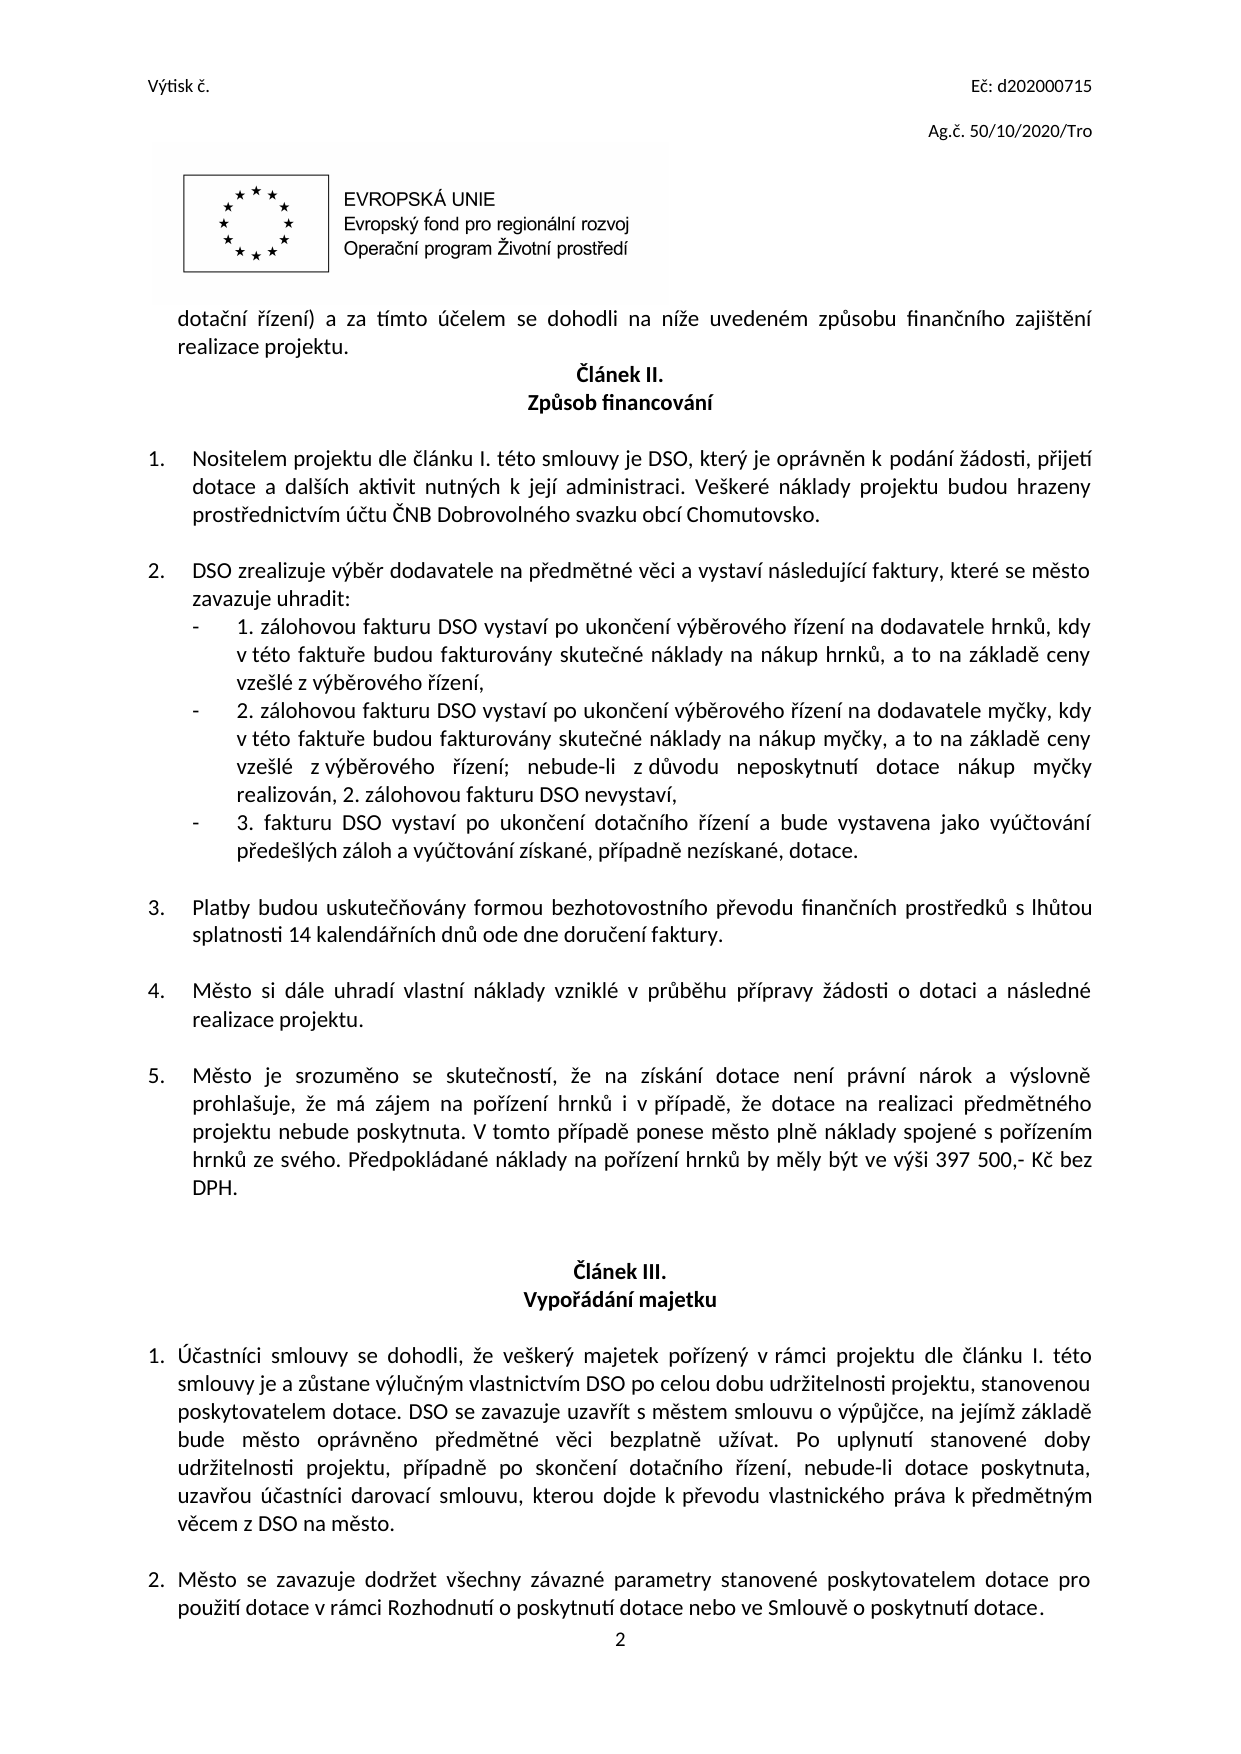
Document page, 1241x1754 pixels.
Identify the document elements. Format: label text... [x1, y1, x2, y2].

list DSO zrealizuje výběr dodavatele na předmětné věci a vystaví následující faktury, které se město zavazuje uhradit: [148, 556, 1092, 612]
list Město je srozuměno se skutečností, že na získání dotace není právní nárok a výslovně prohlašuje, že má zájem na pořízení hrnků i v případě, že dotace na realizaci předmětného projektu nebude poskytnuta. V tomto případě ponese město plně náklady spojené s pořízením hrnků ze svého. Předpokládané náklady na pořízení hrnků by měly být ve výši 397 500,- Kč bez DPH. [148, 1061, 1092, 1201]
text Vypořádání majetku [148, 1285, 1092, 1313]
list Město si dále uhradí vlastní náklady vzniklé v průběhu přípravy žádosti o dotaci a následné realizace projektu. [148, 977, 1092, 1033]
list Platby budou uskutečňovány formou bezhotovostního převodu finančních prostředků s lhůtou splatnosti 14 kalendářních dnů ode dne doručení faktury. [148, 893, 1092, 949]
text Článek III. [148, 1257, 1092, 1285]
list Nositelem projektu dle článku I. této smlouvy je DSO, který je oprávněn k podání žádosti, přijetí dotace a dalších aktivit nutných k její administraci. Veškeré náklady projektu budou hrazeny prostřednictvím účtu ČNB Dobrovolného svazku obcí Chomutovsko. [148, 444, 1092, 528]
list 1. zálohovou fakturu DSO vystaví po ukončení výběrového řízení na dodavatele hrnků, kdy v této faktuře budou fakturovány skutečné náklady na nákup hrnků, a to na základě ceny vzešlé z výběrového řízení, [192, 612, 1092, 696]
list 3. fakturu DSO vystaví po ukončení dotačního řízení a bude vystavena jako vyúčtování předešlých záloh a vyúčtování získané, případně nezískané, dotace. [192, 808, 1092, 864]
list Účastníci smlouvy se dohodli, že veškerý majetek pořízený v rámci projektu dle článku I. této smlouvy je a zůstane výlučným vlastnictvím DSO po celou dobu udržitelnosti projektu, stanovenou poskytovatelem dotace. DSO se zavazuje uzavřít s městem smlouvu o výpůjčce, na jejímž základě bude město oprávněno předmětné věci bezplatně užívat. Po uplynutí stanovené doby udržitelnosti projektu, případně po skončení dotačního řízení, nebude-li dotace poskytnuta, uzavřou účastníci darovací smlouvu, kterou dojde k převodu vlastnického práva k předmětným věcem z DSO na město. [148, 1341, 1092, 1537]
text Článek II. [148, 360, 1092, 388]
list Způsob financování [148, 388, 1092, 416]
list 2. zálohovou fakturu DSO vystaví po ukončení výběrového řízení na dodavatele myčky, kdy v této faktuře budou fakturovány skutečné náklady na nákup myčky, a to na základě ceny vzešlé z výběrového řízení; nebude-li z důvodu neposkytnutí dotace nákup myčky realizován, 2. zálohovou fakturu DSO nevystaví, [192, 696, 1092, 808]
list Město se zavazuje dodržet všechny závazné parametry stanovené poskytovatelem dotace pro použití dotace v rámci Rozhodnutí o poskytnutí dotace nebo ve Smlouvě o poskytnutí dotace. [148, 1565, 1092, 1621]
picture [151, 142, 669, 305]
